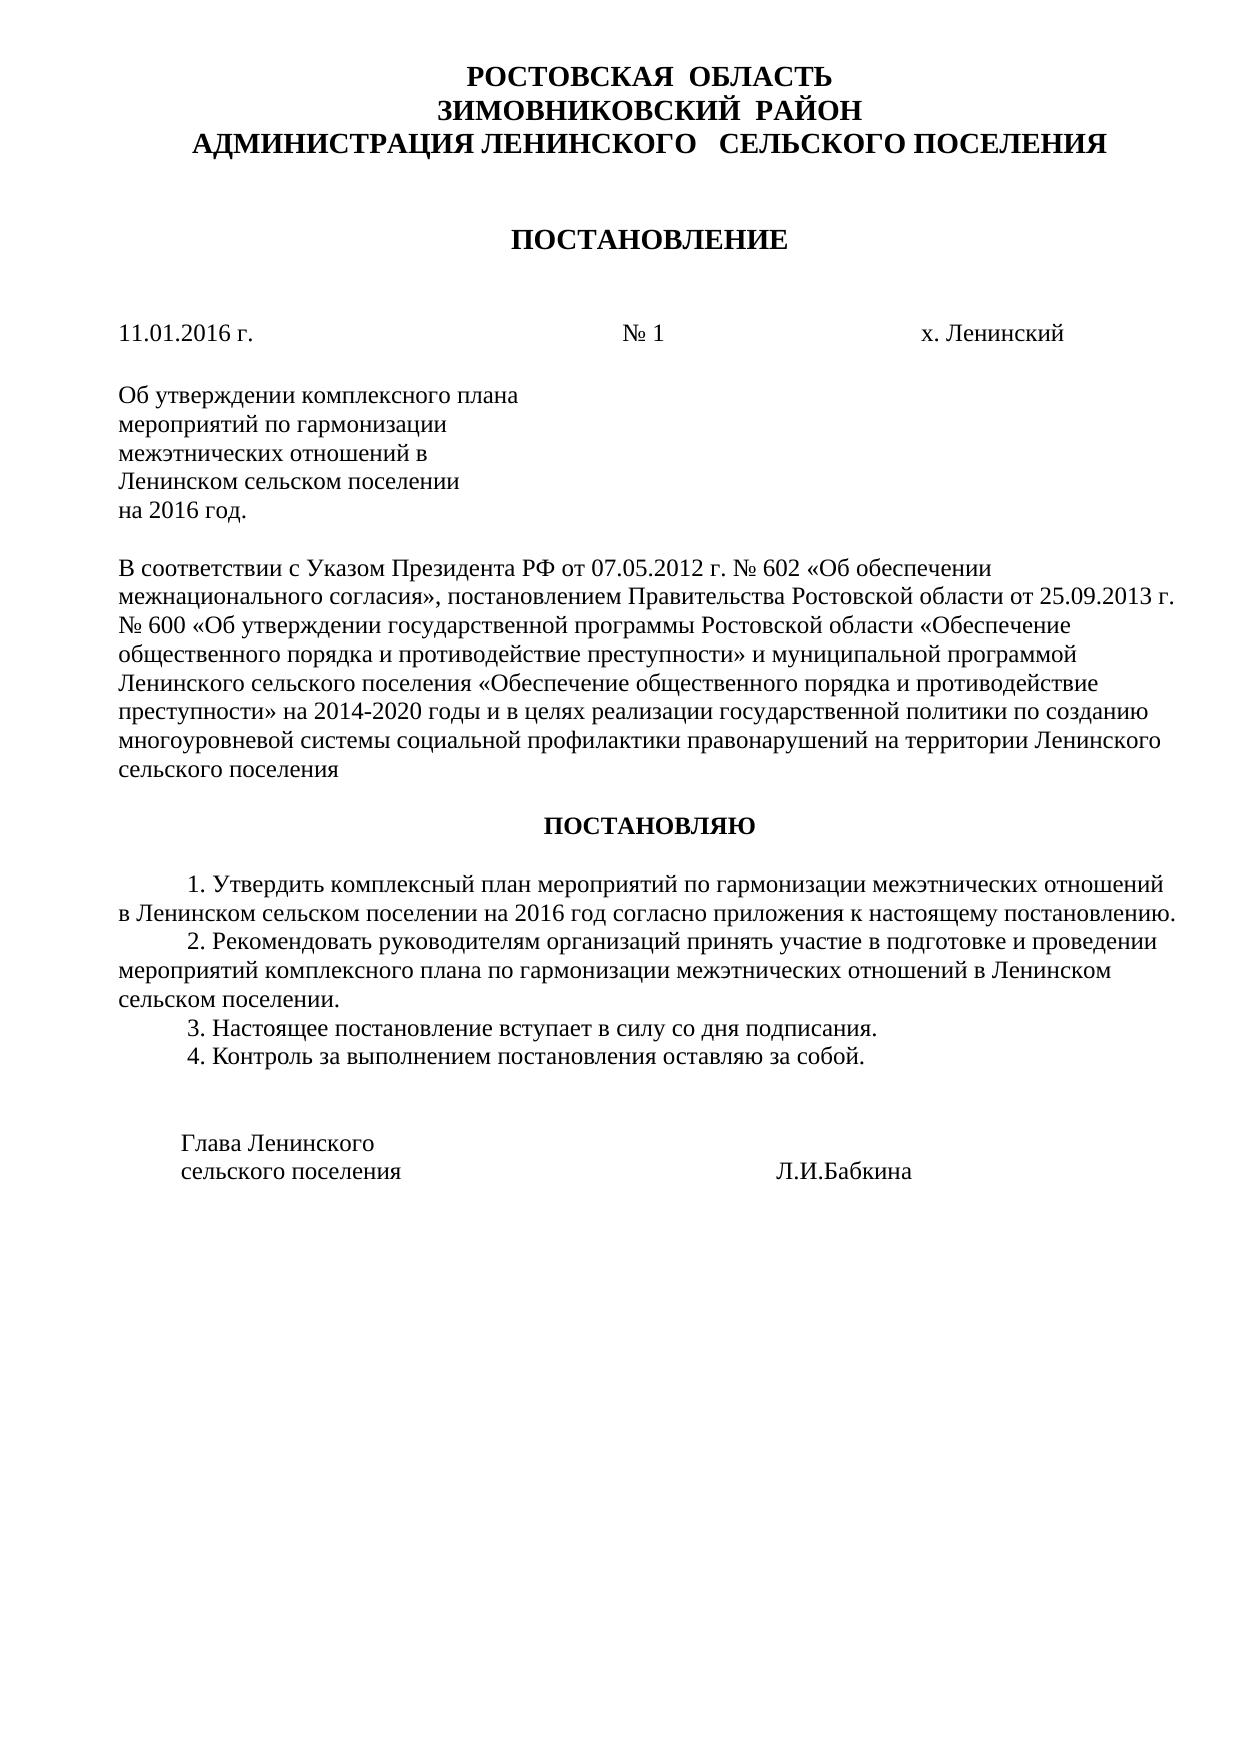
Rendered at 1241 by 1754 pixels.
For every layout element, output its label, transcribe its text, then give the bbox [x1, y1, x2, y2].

text межэтнических отношений в [118, 438, 1181, 466]
text ПОСТАНОВЛЯЮ [118, 811, 1181, 840]
text 11.01.2016 г. № 1 х. Ленинский [118, 318, 1181, 347]
text Об утверждении комплексного плана [118, 380, 1181, 409]
text В соответствии с Указом Президента РФ от 07.05.2012 г. № 602 «Об обеспечении межнационального согласия», постановлением Правительства Ростовской области от 25.09.2013 г. № 600 «Об утверждении государственной программы Ростовской области «Обеспечение общественного порядка и противодействие преступности» и муниципальной программой Ленинского сельского поселения «Обеспечение общественного порядка и противодействие преступности» на 2014-2020 годы и в целях реализации государственной политики по созданию многоуровневой системы социальной профилактики правонарушений на территории Ленинского сельского поселения [118, 553, 1181, 783]
text 1. Утвердить комплексный план мероприятий по гармонизации межэтнических отношений в Ленинском сельском поселении на 2016 год согласно приложения к настоящему постановлению. [118, 869, 1181, 926]
text АДМИНИСТРАЦИЯ ЛЕНИНСКОГО СЕЛЬСКОГО ПОСЕЛЕНИЯ [118, 126, 1181, 160]
text на 2016 год. [118, 495, 1181, 524]
text Ленинском сельском поселении [118, 466, 1181, 495]
text ПОСТАНОВЛЕНИЕ [118, 222, 1181, 256]
text 3. Настоящее постановление вступает в силу со дня подписания. [118, 1013, 1181, 1041]
text ЗИМОВНИКОВСКИЙ РАЙОН [118, 93, 1181, 126]
text мероприятий по гармонизации [118, 409, 1181, 438]
text 4. Контроль за выполнением постановления оставляю за собой. [118, 1041, 1181, 1070]
text 2. Рекомендовать руководителям организаций принять участие в подготовке и проведении мероприятий комплексного плана по гармонизации межэтнических отношений в Ленинском сельском поселении. [118, 926, 1181, 1013]
text РОСТОВСКАЯ ОБЛАСТЬ [118, 59, 1181, 93]
text сельского поселения Л.И.Бабкина [118, 1156, 1181, 1185]
text Глава Ленинского [118, 1128, 1181, 1156]
